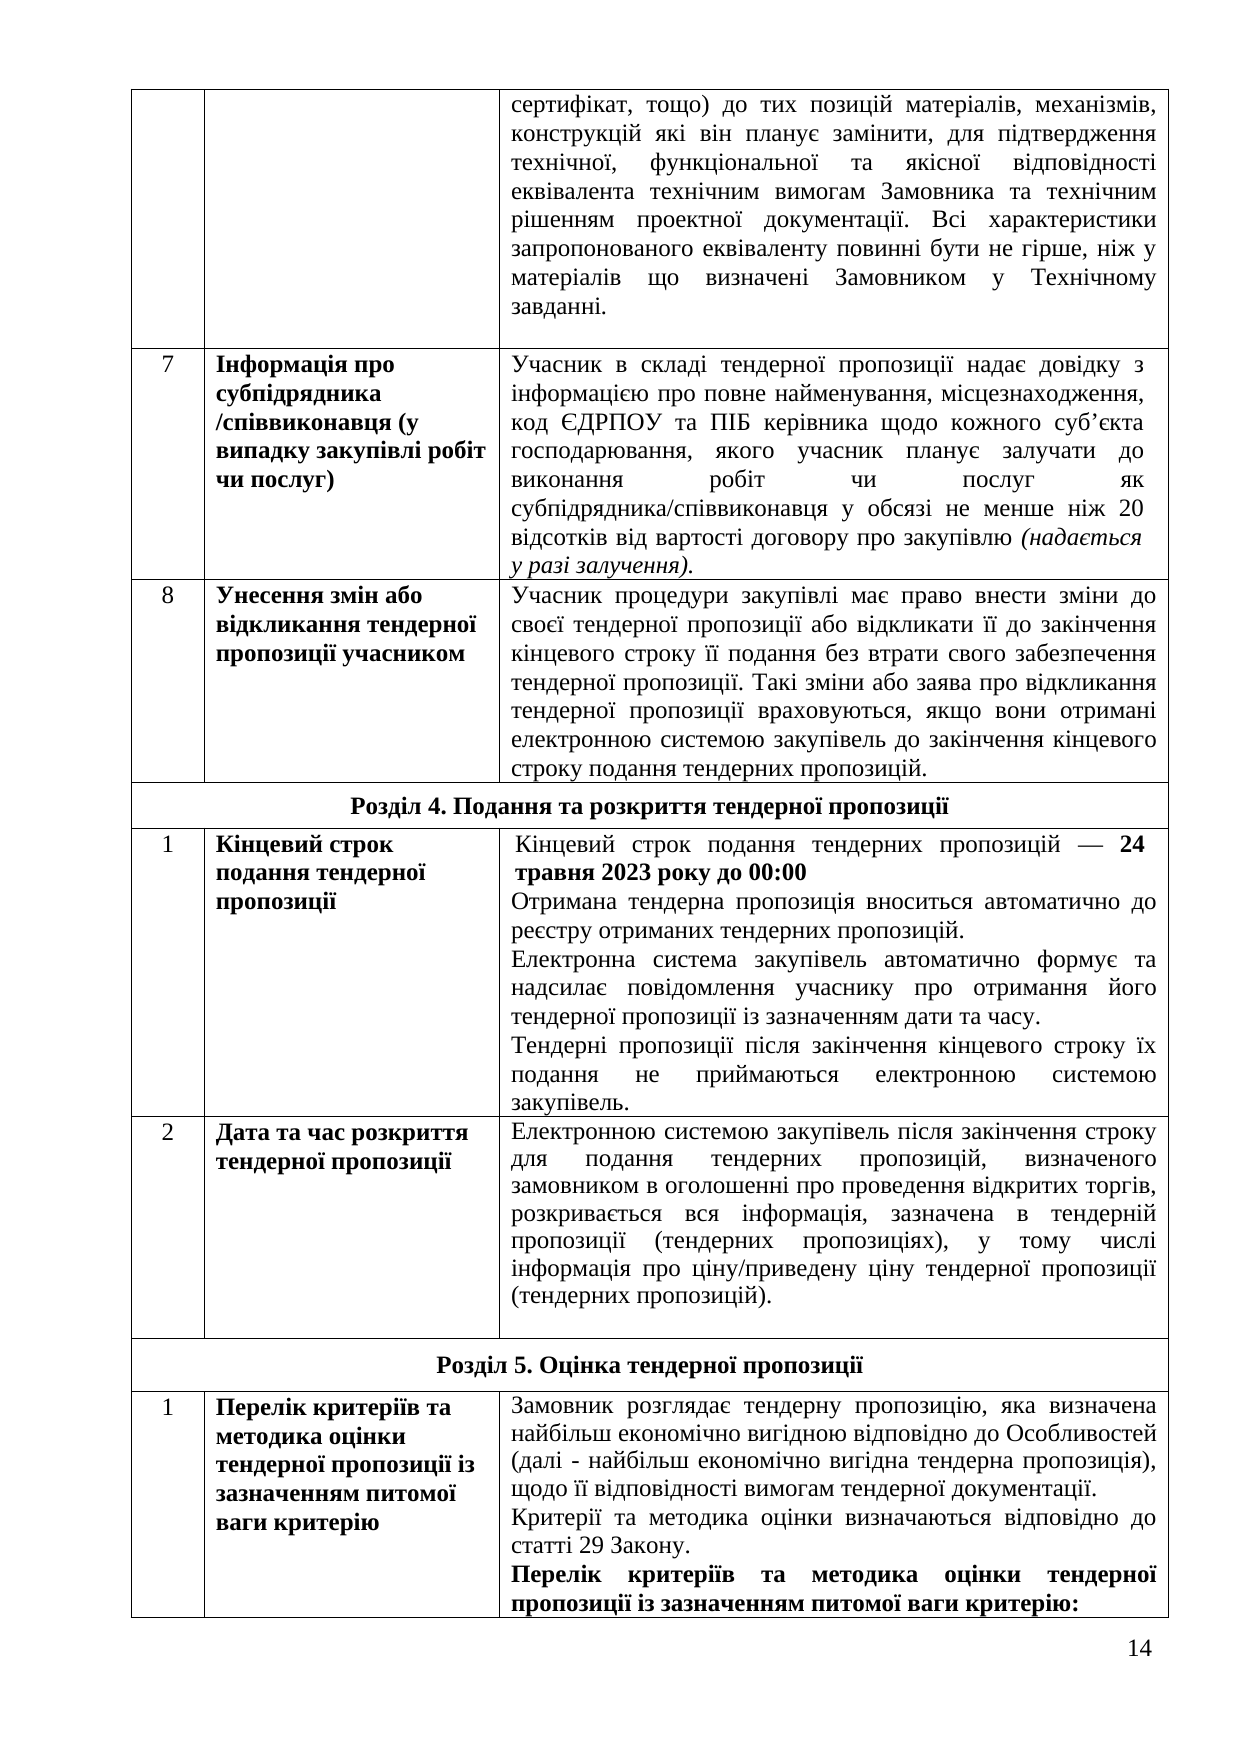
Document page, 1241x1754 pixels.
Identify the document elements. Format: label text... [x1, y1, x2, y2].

table_cell 8 [132, 580, 204, 782]
table_cell 6 [132, 90, 204, 348]
table_cell 1 [132, 1392, 204, 1617]
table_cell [500, 90, 1168, 348]
table_cell Учасник процедури закупівлі має право внести зміни до своєї тендерної пропозиції або відкликати її до закінчення кінцевого строку її подання без втрати свого забезпечення тендерної пропозиції. Такі зміни або заява про відкликання тендерної пропозиції враховуються, якщо вони отримані електронною системою закупівель до закінчення кінцевого строку подання тендерних пропозицій. [500, 580, 1168, 782]
table_cell Електронною системою закупівель після закінчення строку для подання тендерних пропозицій, визначеного замовником в оголошенні про проведення відкритих торгів, розкривається вся інформація, зазначена в тендерній пропозиції (тендерних пропозиціях), у тому числі інформація про ціну/приведену ціну тендерної пропозиції (тендерних пропозицій). [500, 1117, 1168, 1338]
table_cell Інформація про субпідрядника /співвиконавця (у випадку закупівлі робіт чи послуг) [205, 349, 499, 579]
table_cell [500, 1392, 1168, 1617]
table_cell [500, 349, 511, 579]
table_cell Кінцевий строк подання тендерної пропозиції [205, 829, 499, 1116]
table_cell Розділ 4. Подання та розкриття тендерної пропозиції [132, 783, 1168, 828]
table_cell 2 [132, 1117, 204, 1338]
table_cell Унесення змін або відкликання тендерної пропозиції учасником [205, 580, 499, 782]
table_cell Дата та час розкриття тендерної пропозиції [205, 1117, 499, 1338]
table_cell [205, 1392, 499, 1617]
table_cell 7 [132, 349, 204, 579]
table_cell Учасник в складі тендерної пропозиції надає довідку з інформацією про повне найменування, місцезнаходження, код ЄДРПОУ та ПІБ керівника щодо кожного суб’єкта господарювання, якого учасник планує залучати до виконання робіт чи послуг як субпідрядника/співвиконавця у обсязі не менше ніж 20 відсотків від вартості договору про закупівлю (надається у разі залучення). [694, 349, 1168, 579]
table_cell Кінцевий строк подання тендерних пропозицій — 24 травня 2023 року до 00:00 Отримана тендерна пропозиція вноситься автоматично до реєстру отриманих тендерних пропозицій. Електронна система закупівель автоматично формує та надсилає повідомлення учаснику про отримання його тендерної пропозиції із зазначенням дати та часу. Тендерні пропозиції після закінчення кінцевого строку їх подання не приймаються електронною системою закупівель. [500, 829, 1168, 1116]
table_cell 1 [132, 829, 204, 1116]
table_cell Розділ 5. Оцінка тендерної пропозиції [132, 1339, 1168, 1391]
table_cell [205, 90, 499, 348]
